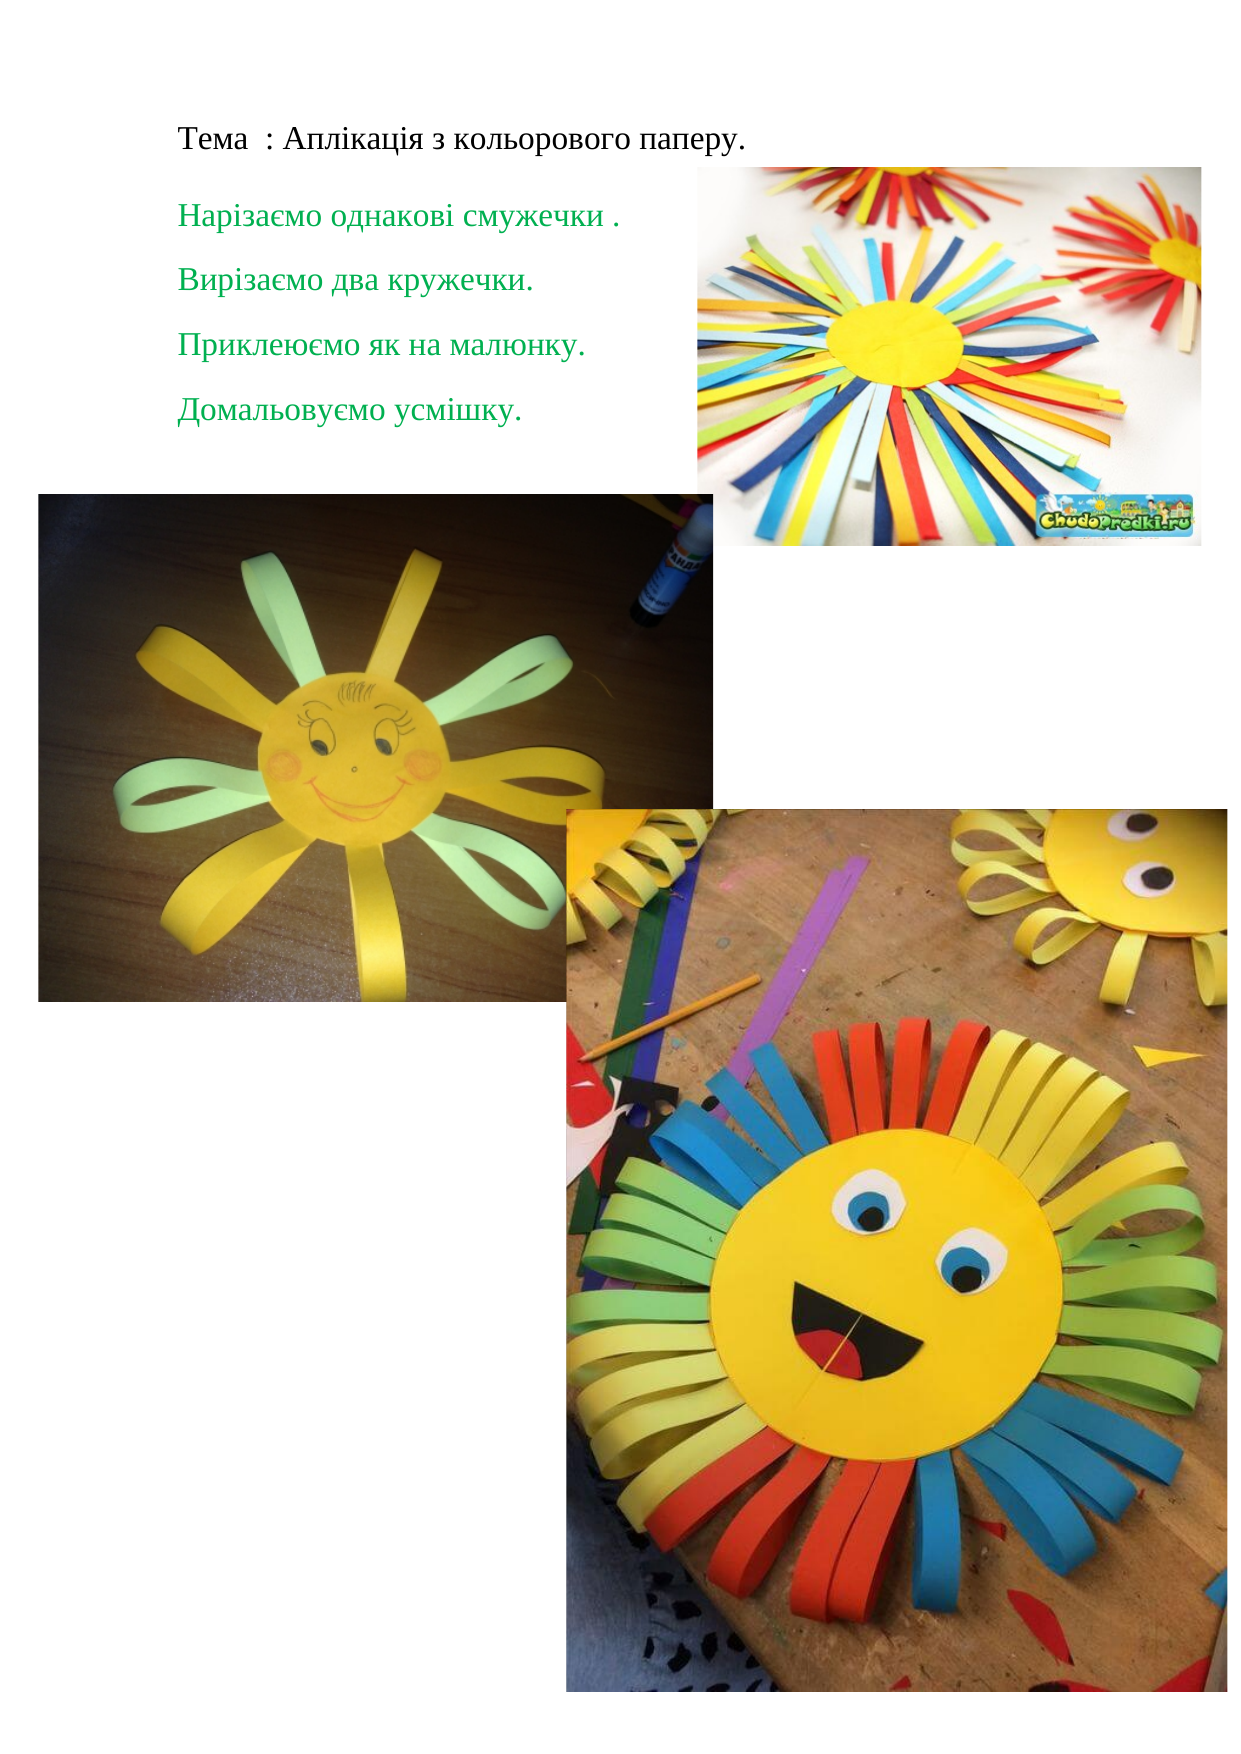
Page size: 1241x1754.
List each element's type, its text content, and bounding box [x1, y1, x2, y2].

picture [38, 167, 1228, 1692]
text Тема : Аплікація з кольорового паперу. [177, 118, 1152, 156]
text Нарізаємо однакові смужечки . [177, 195, 697, 233]
text Вирізаємо два кружечки. [177, 260, 697, 298]
text Приклеюємо як на малюнку. [177, 324, 697, 363]
text Домальовуємо усмішку. [177, 389, 697, 428]
